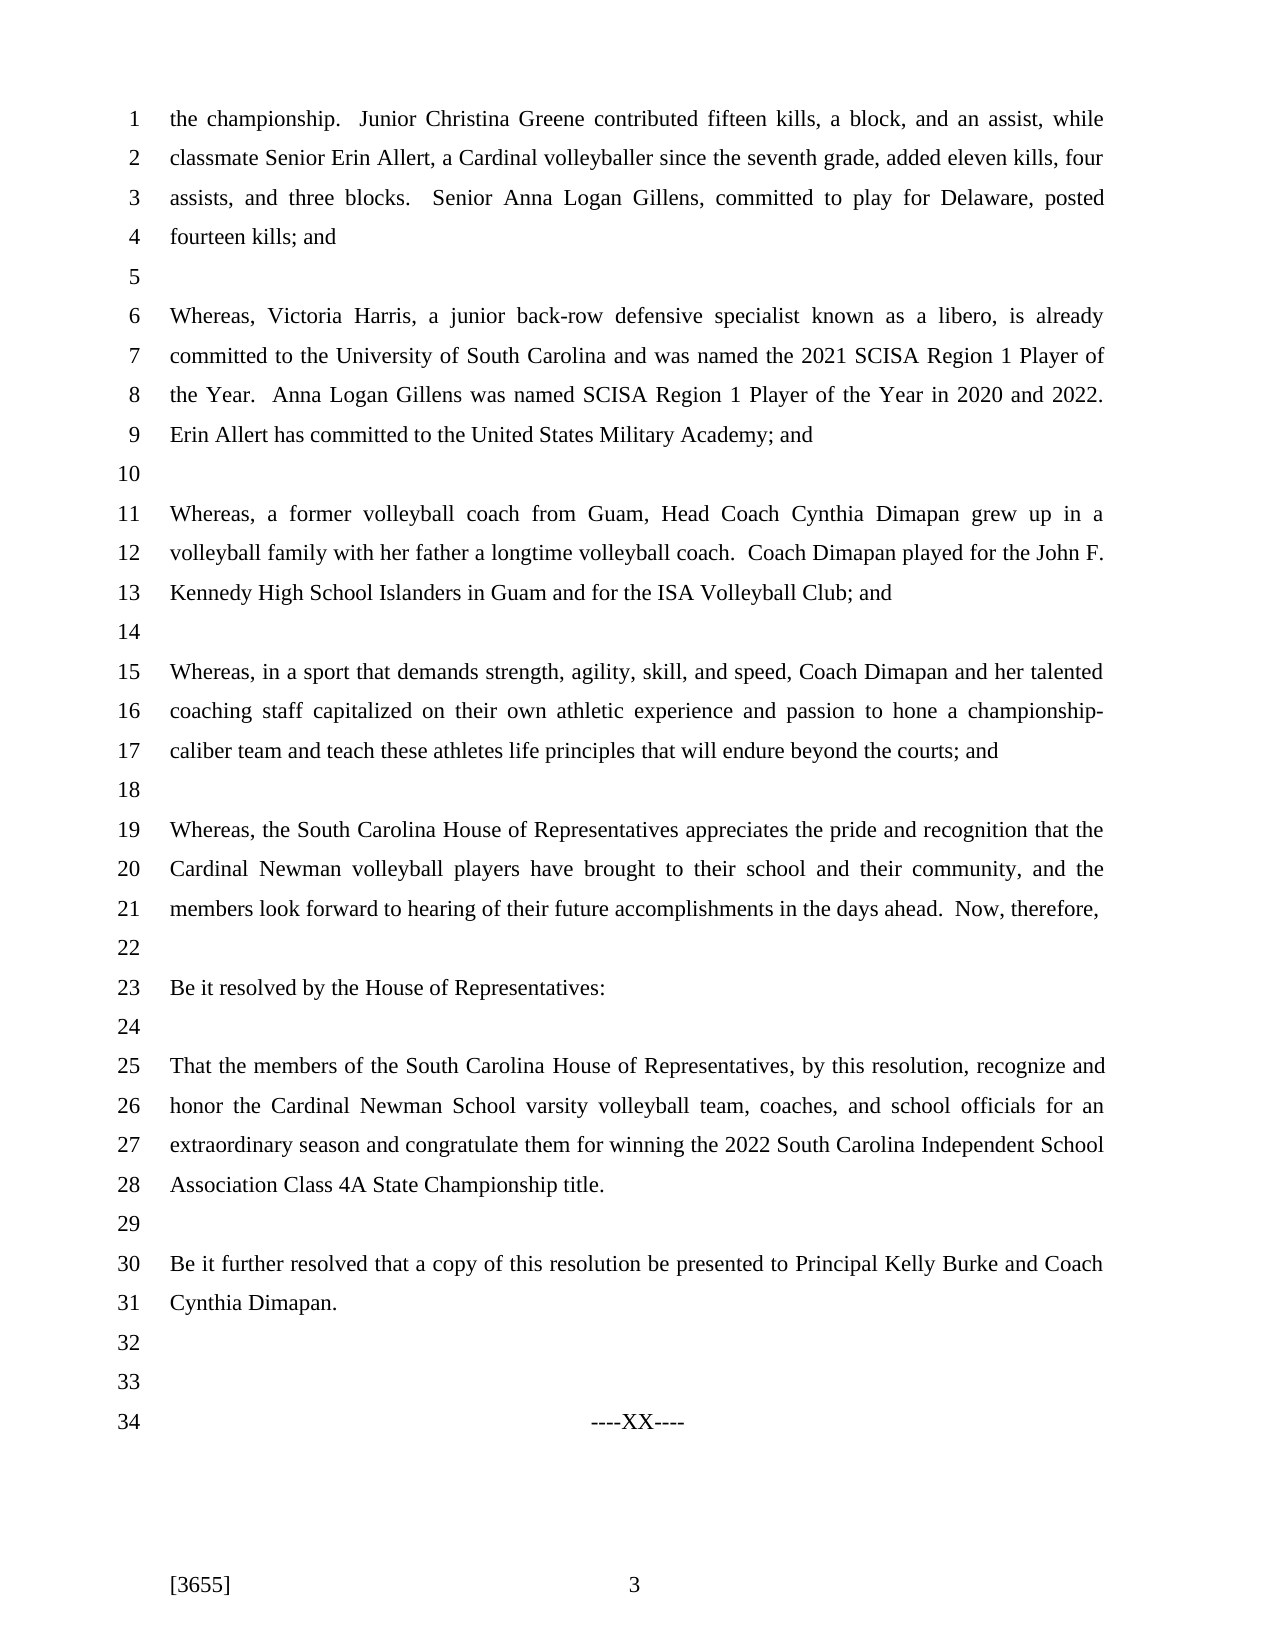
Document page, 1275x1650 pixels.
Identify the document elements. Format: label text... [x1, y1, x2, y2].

text Whereas, the South Carolina House of Representatives appreciates the pride and recognition that the Cardinal Newman volleyball players have brought to their school and their community, and the members look forward to hearing of their future accomplishments in the days ahead. Now, therefore, [169, 816, 1106, 921]
text ----XX---- [169, 1408, 1106, 1434]
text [169, 105, 1106, 250]
text Be it further resolved that a copy of this resolution be presented to Principal Kelly Burke and Coach Cynthia Dimapan. [169, 1250, 1106, 1316]
text Whereas, in a sport that demands strength, agility, skill, and speed, Coach Dimapan and her talented coaching staff capitalized on their own athletic experience and passion to hone a championship-caliber team and teach these athletes life principles that will endure beyond the courts; and [169, 658, 1106, 763]
text Whereas, Victoria Harris, a junior back-row defensive specialist known as a libero, is already committed to the University of South Carolina and was named the 2021 SCISA Region 1 Player of the Year. Anna Logan Gillens was named SCISA Region 1 Player of the Year in 2020 and 2022. Erin Allert has committed to the United States Military Academy; and [169, 302, 1106, 447]
text That the members of the South Carolina , by this resolution, recognize and honor the Cardinal Newman School varsity volleyball team, coaches, and school officials for an extraordinary season and congratulate them for winning the 2022 South Carolina Independent School Association Class 4A State Championship title. [169, 1052, 1106, 1197]
text Whereas, a former volleyball coach from Guam, Head Coach Cynthia Dimapan grew up in a volleyball family with her father a longtime volleyball coach. Coach Dimapan played for the John F. Kennedy High School Islanders in Guam and for the ISA Volleyball Club; and [169, 500, 1106, 605]
text Be it resolved by the : [169, 973, 1106, 1000]
